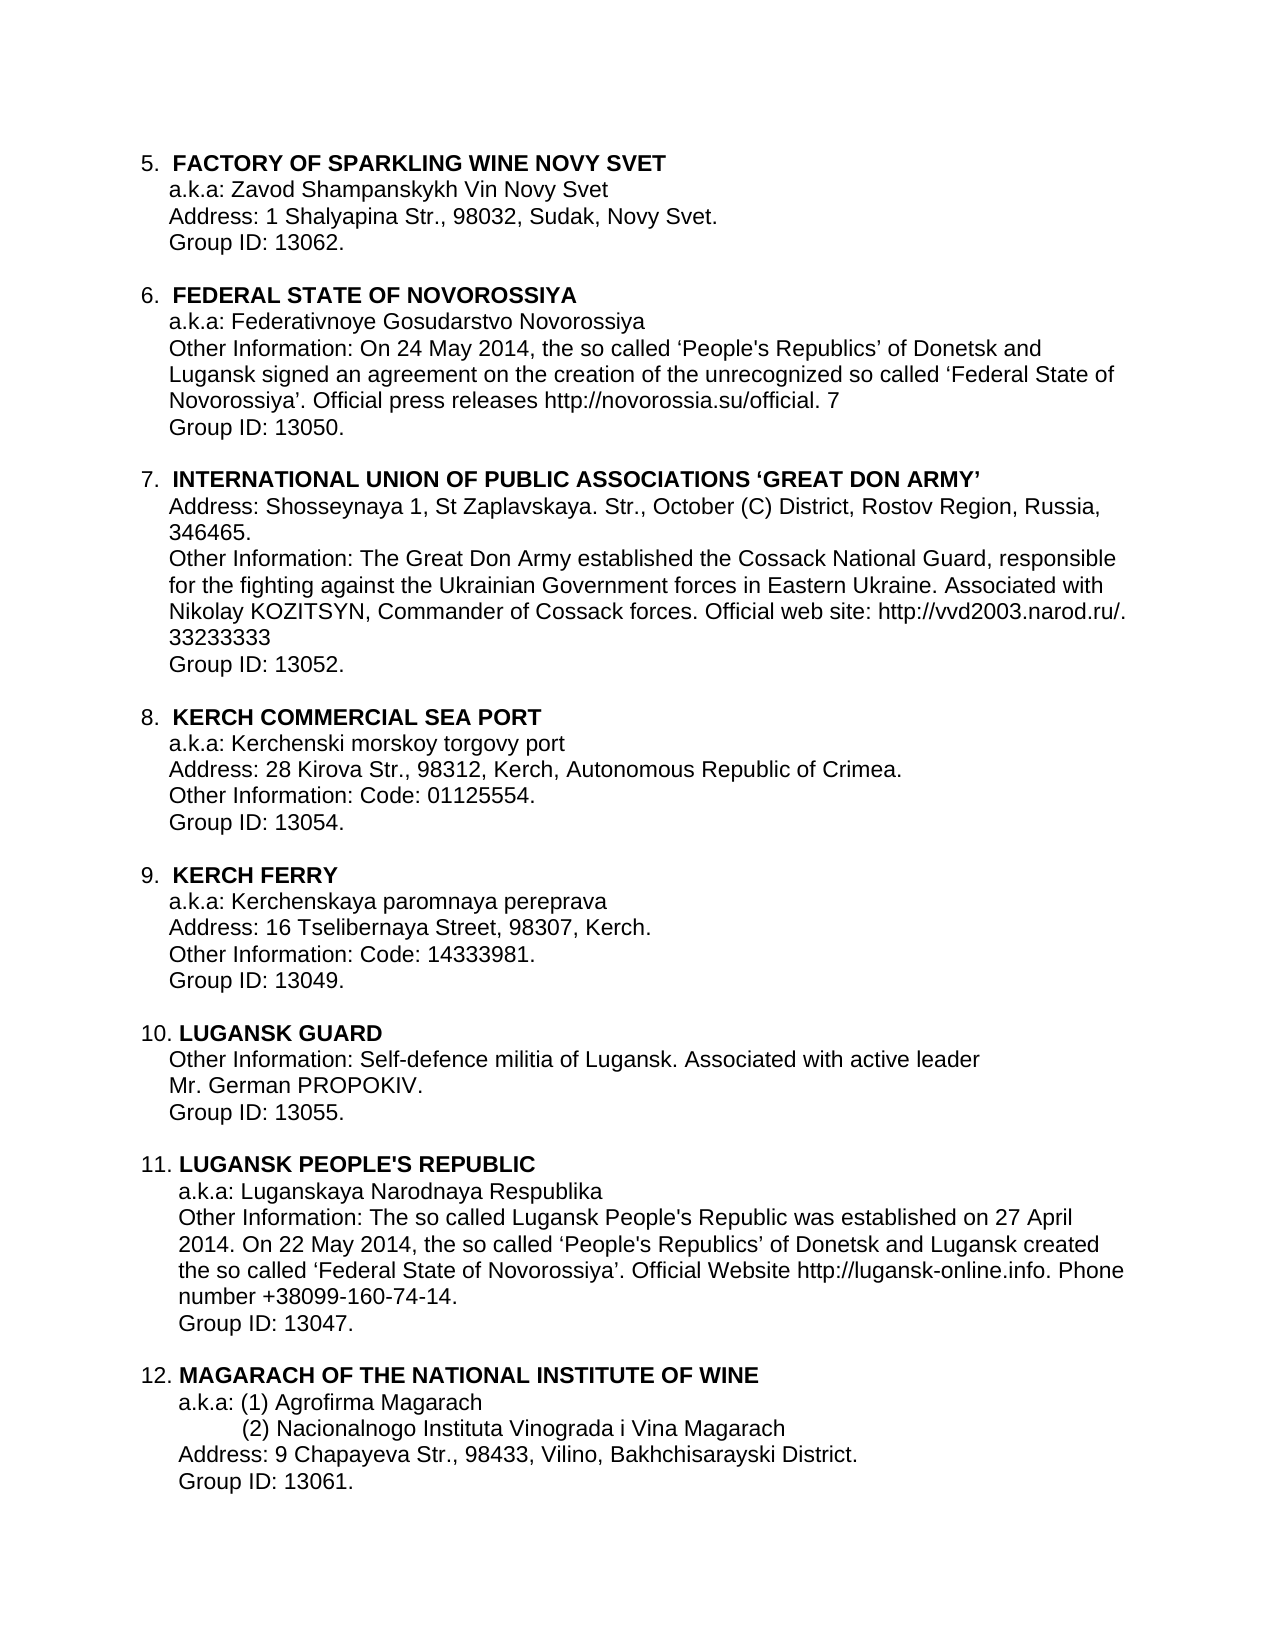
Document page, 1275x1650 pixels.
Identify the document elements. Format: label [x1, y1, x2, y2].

table_header [139, 150, 1136, 1494]
